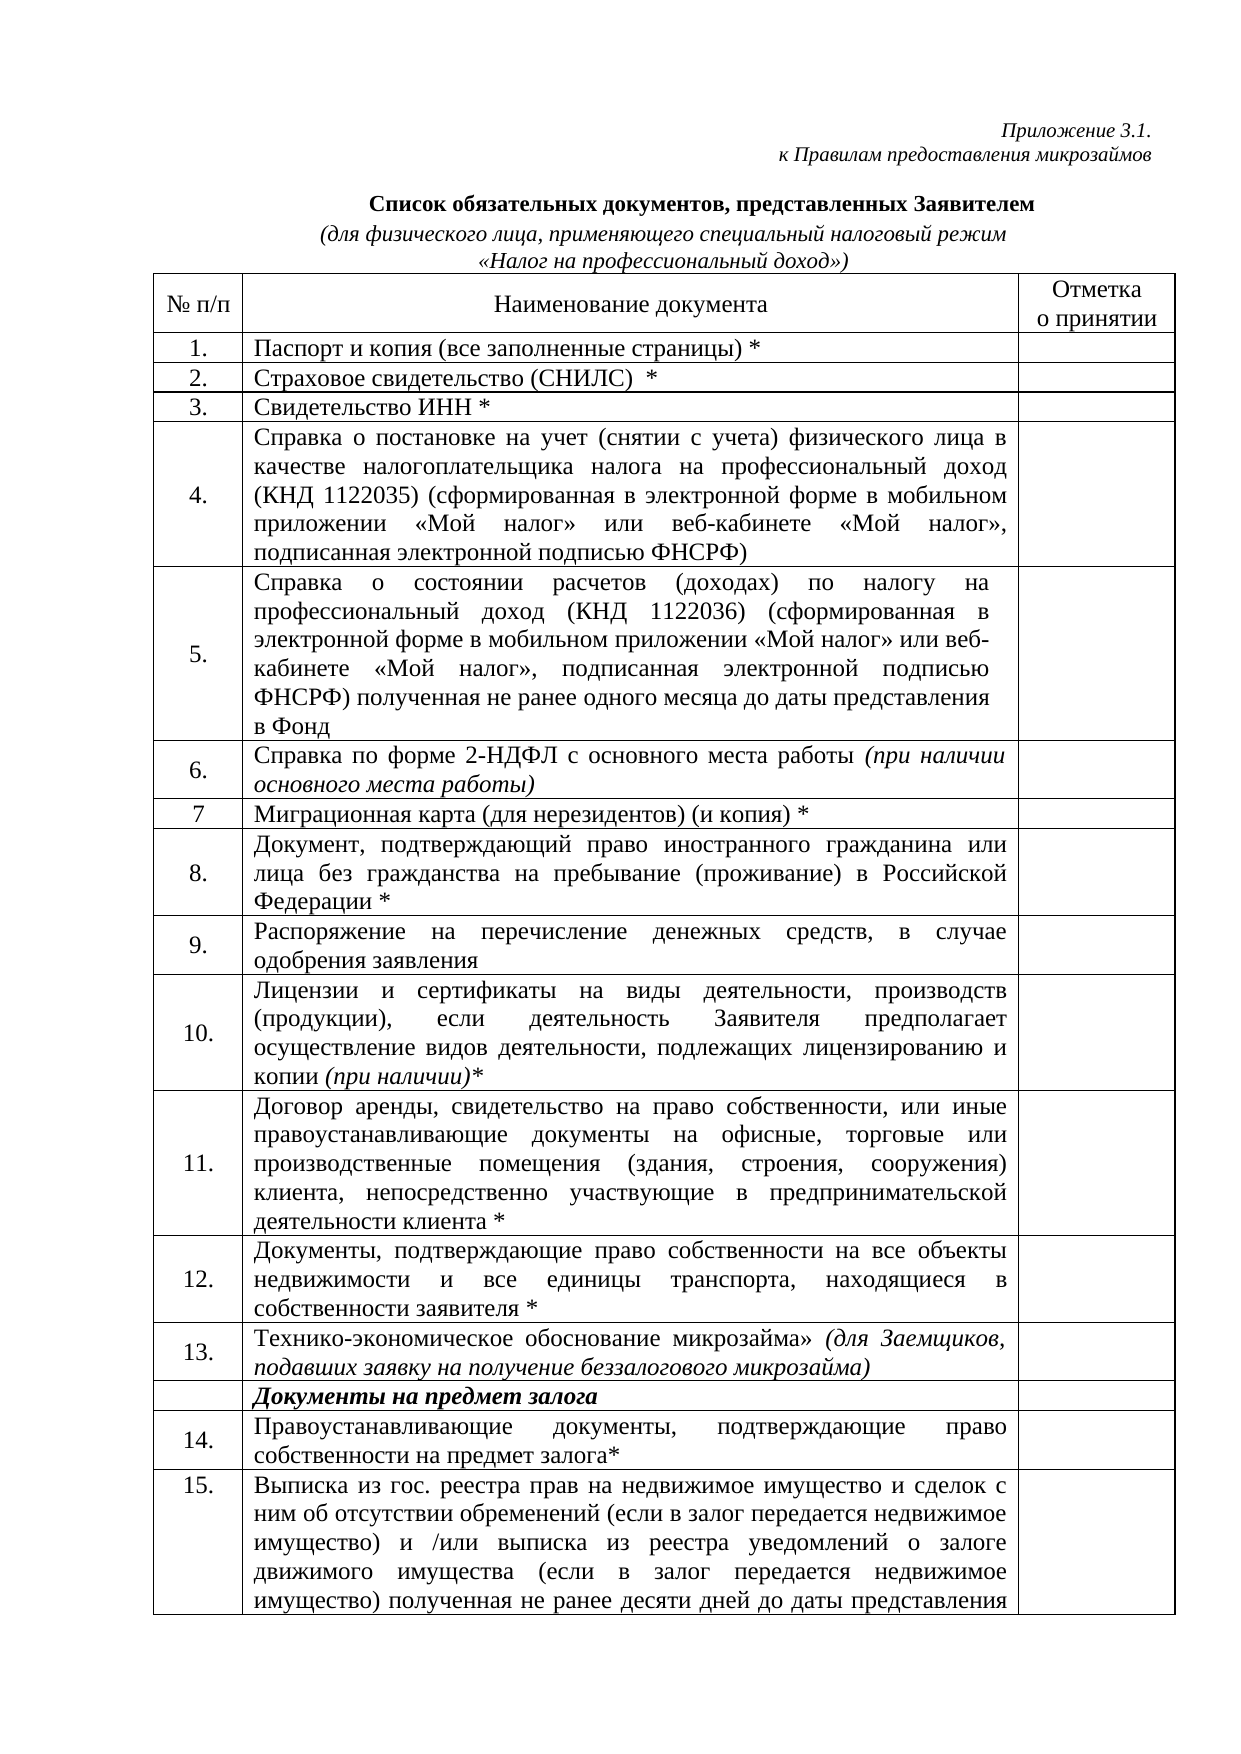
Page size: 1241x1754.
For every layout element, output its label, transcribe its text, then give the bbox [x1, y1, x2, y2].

text «Налог на профессиональный доход») [177, 247, 1152, 273]
table_cell [1019, 363, 1174, 391]
table_cell Документы на предмет залога [243, 1381, 1018, 1410]
table_cell Распоряжение на перечисление денежных средств, в случае одобрения заявления [243, 916, 1018, 974]
table_cell [1019, 975, 1174, 1090]
table_cell 7 [154, 799, 242, 828]
table_cell Документы, подтверждающие право собственности на все объекты недвижимости и все единицы транспорта, находящиеся в собственности заявителя * [243, 1236, 1018, 1322]
table_cell 3. [154, 393, 242, 421]
table_cell [1019, 741, 1174, 798]
table_cell [1019, 916, 1174, 974]
table_cell [1019, 799, 1174, 828]
table_cell Технико-экономическое обоснование микрозайма» (для Заемщиков, подавших заявку на получение беззалогового микрозайма) [243, 1323, 1018, 1380]
table_cell [1019, 567, 1174, 739]
table_cell 12. [154, 1236, 242, 1322]
table_cell 8. [154, 829, 242, 915]
table_cell [1019, 1381, 1174, 1410]
table_header Наименование документа [243, 274, 1018, 332]
table_cell Миграционная карта (для нерезидентов) (и копия) * [243, 799, 1018, 828]
table_cell 5. [154, 567, 242, 739]
table_cell 14. [154, 1411, 242, 1469]
table_cell [1019, 422, 1174, 566]
table_cell [1019, 1236, 1174, 1322]
table_cell [1019, 333, 1174, 362]
table_cell 2. [154, 363, 242, 391]
table_cell Справка по форме 2-НДФЛ с основного места работы (при наличии основного места работы) [243, 741, 1018, 798]
table_cell [1019, 829, 1174, 915]
text Приложение 3.1. [177, 118, 1152, 142]
table_cell Справка о состоянии расчетов (доходах) по налогу на профессиональный доход (КНД 1122036) (сформированная в электронной форме в мобильном приложении «Мой налог» или веб-кабинете «Мой налог», подписанная электронной подписью ФНСРФ) полученная не ранее одного месяца до даты представления в Фонд [243, 567, 1018, 739]
text к Правилам предоставления микрозаймов [177, 142, 1152, 166]
table_cell [1019, 393, 1174, 421]
table_cell 9. [154, 916, 242, 974]
table_header № п/п [154, 274, 242, 332]
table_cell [243, 1470, 1018, 1613]
table_cell Документ, подтверждающий право иностранного гражданина или лица без гражданства на пребывание (проживание) в Российской Федерации * [243, 829, 1018, 915]
table_cell 6. [154, 741, 242, 798]
table_header Отметка о принятии [1019, 274, 1174, 332]
table_cell [154, 1381, 242, 1410]
table_cell Паспорт и копия (все заполненные страницы) * [243, 333, 1018, 362]
table_cell Договор аренды, свидетельство на право собственности, или иные правоустанавливающие документы на офисные, торговые или производственные помещения (здания, строения, сооружения) клиента, непосредственно участвующие в предпринимательской деятельности клиента * [243, 1091, 1018, 1234]
table_cell [1019, 1323, 1174, 1380]
table_cell Правоустанавливающие документы, подтверждающие право собственности на предмет залога* [243, 1411, 1018, 1469]
table_cell 11. [154, 1091, 242, 1234]
table_cell 4. [154, 422, 242, 566]
text Список обязательных документов, представленных Заявителем [252, 190, 1152, 217]
table_cell [1019, 1091, 1174, 1234]
table_cell [1019, 1411, 1174, 1469]
table_cell Справка о постановке на учет (снятии с учета) физического лица в качестве налогоплательщика налога на профессиональный доход (КНД 1122035) (сформированная в электронной форме в мобильном приложении «Мой налог» или веб-кабинете «Мой налог», подписанная электронной подписью ФНСРФ) [243, 422, 1018, 566]
table_cell 15. [154, 1470, 242, 1613]
table_cell Свидетельство ИНН * [243, 393, 1018, 421]
table_cell 10. [154, 975, 242, 1090]
table_cell Лицензии и сертификаты на виды деятельности, производств (продукции), если деятельность Заявителя предполагает осуществление видов деятельности, подлежащих лицензированию и копии (при наличии)* [243, 975, 1018, 1090]
table_cell 13. [154, 1323, 242, 1380]
table_cell Страховое свидетельство (СНИЛС) * [243, 363, 1018, 391]
table_cell 1. [154, 333, 242, 362]
text (для физического лица, применяющего специальный налоговый режим [177, 221, 1152, 247]
table_cell [1019, 1470, 1174, 1613]
